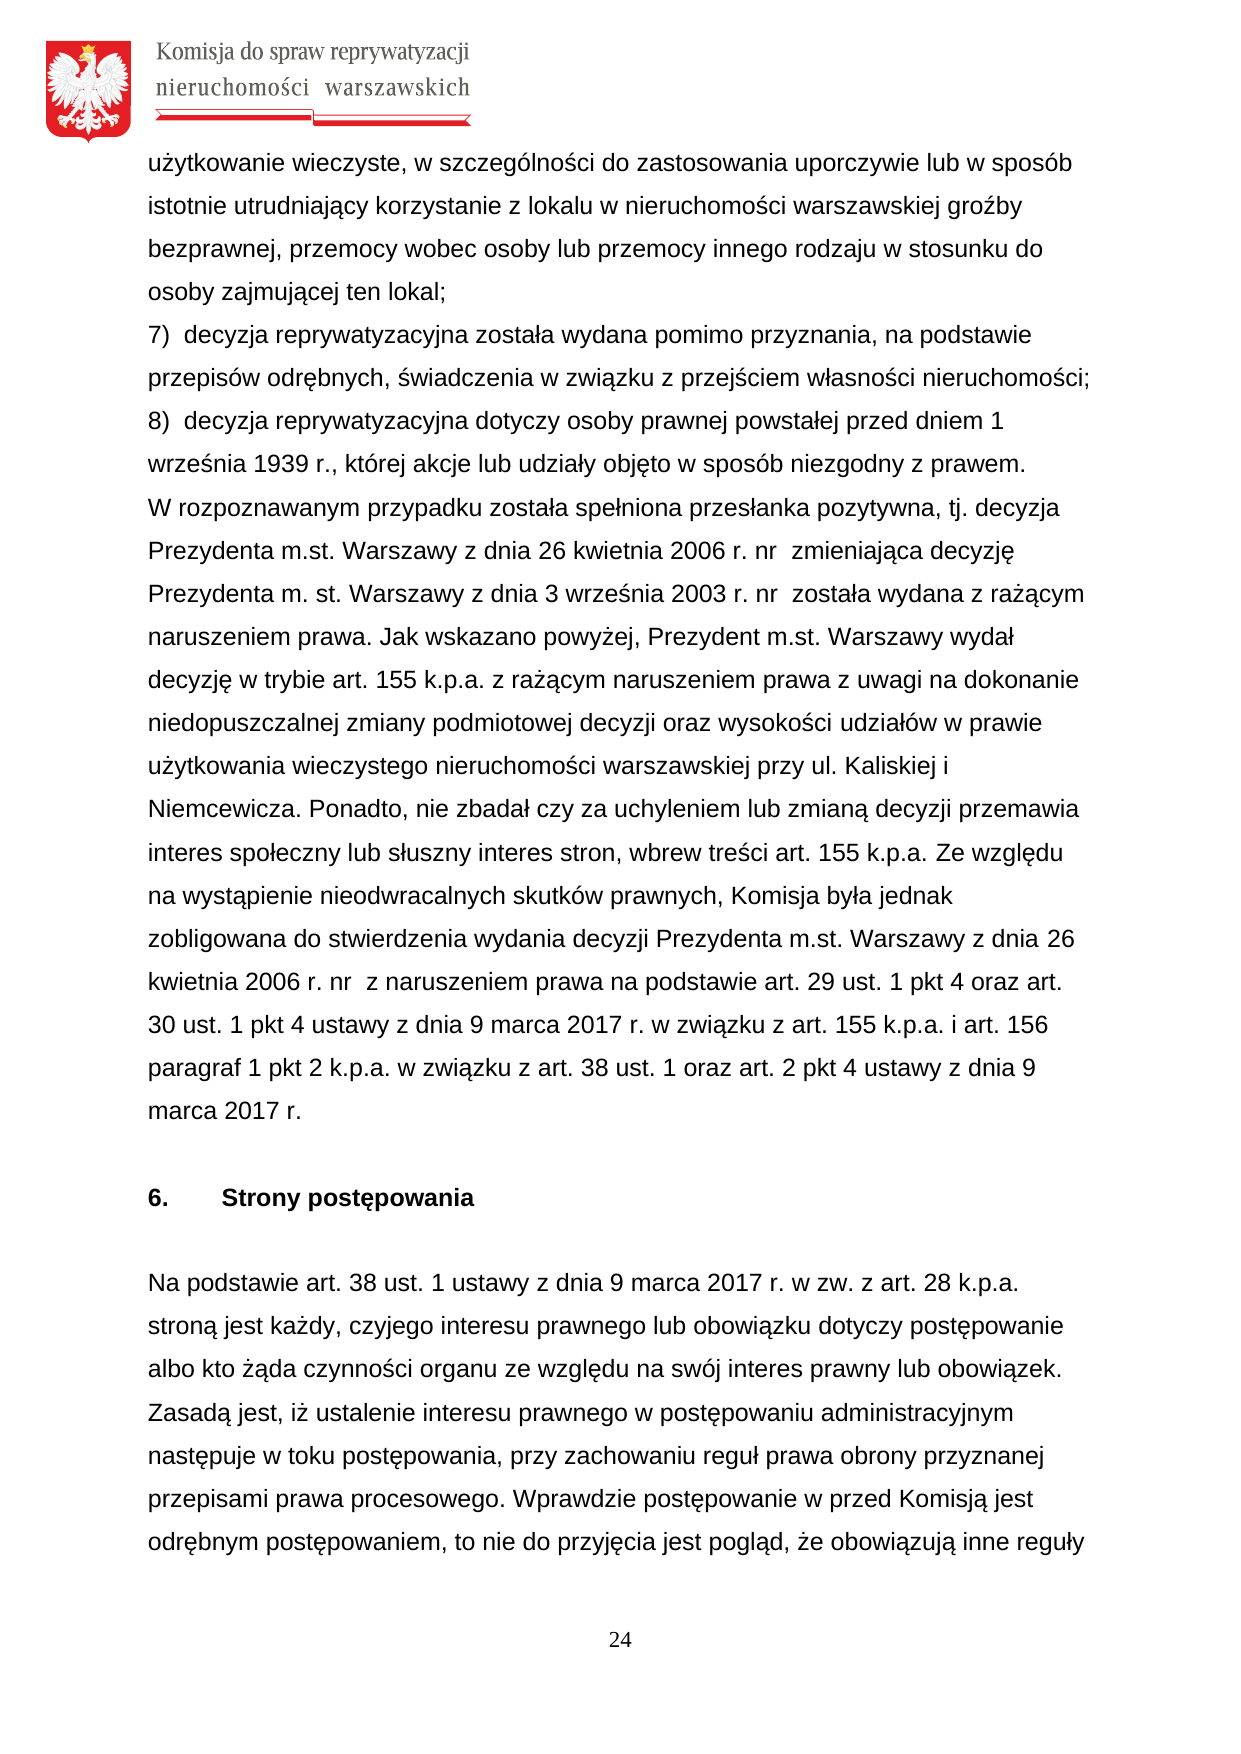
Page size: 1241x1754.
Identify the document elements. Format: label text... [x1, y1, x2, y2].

text 8) decyzja reprywatyzacyjna dotyczy osoby prawnej powstałej przed dniem 1 września 1939 r., której akcje lub udziały objęto w sposób niezgodny z prawem. [148, 406, 1093, 478]
text W rozpoznawanym przypadku została spełniona przesłanka pozytywna, tj. decyzja Prezydenta m.st. Warszawy z dnia 26 kwietnia 2006 r. nr zmieniająca decyzję Prezydenta m. st. Warszawy z dnia 3 września 2003 r. nr została wydana z rażącym naruszeniem prawa. Jak wskazano powyżej, Prezydent m.st. Warszawy wydał decyzję w trybie art. 155 k.p.a. z rażącym naruszeniem prawa z uwagi na dokonanie niedopuszczalnej zmiany podmiotowej decyzji oraz wysokości udziałów w prawie użytkowania wieczystego nieruchomości warszawskiej przy ul. Kaliskiej i Niemcewicza. Ponadto, nie zbadał czy za uchyleniem lub zmianą decyzji przemawia interes społeczny lub słuszny interes stron, wbrew treści art. 155 k.p.a. Ze względu na wystąpienie nieodwracalnych skutków prawnych, Komisja była jednak zobligowana do stwierdzenia wydania decyzji Prezydenta m.st. Warszawy z dnia 26 kwietnia 2006 r. nr z naruszeniem prawa na podstawie art. 29 ust. 1 pkt 4 oraz art. 30 ust. 1 pkt 4 ustawy z dnia 9 marca 2017 r. w związku z art. 155 k.p.a. i art. 156 paragraf 1 pkt 2 k.p.a. w związku z art. 38 ust. 1 oraz art. 2 pkt 4 ustawy z dnia 9 marca 2017 r. [148, 493, 1093, 1125]
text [148, 148, 1093, 306]
text 7) decyzja reprywatyzacyjna została wydana pomimo przyznania, na podstawie przepisów odrębnych, świadczenia w związku z przejściem własności nieruchomości; [148, 320, 1093, 392]
text Na podstawie art. 38 ust. 1 ustawy z dnia 9 marca 2017 r. w zw. z art. 28 k.p.a. stroną jest każdy, czyjego interesu prawnego lub obowiązku dotyczy postępowanie albo kto żąda czynności organu ze względu na swój interes prawny lub obowiązek. [148, 1268, 1093, 1383]
text 6. Strony postępowania [148, 1183, 1093, 1211]
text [148, 1397, 1093, 1556]
